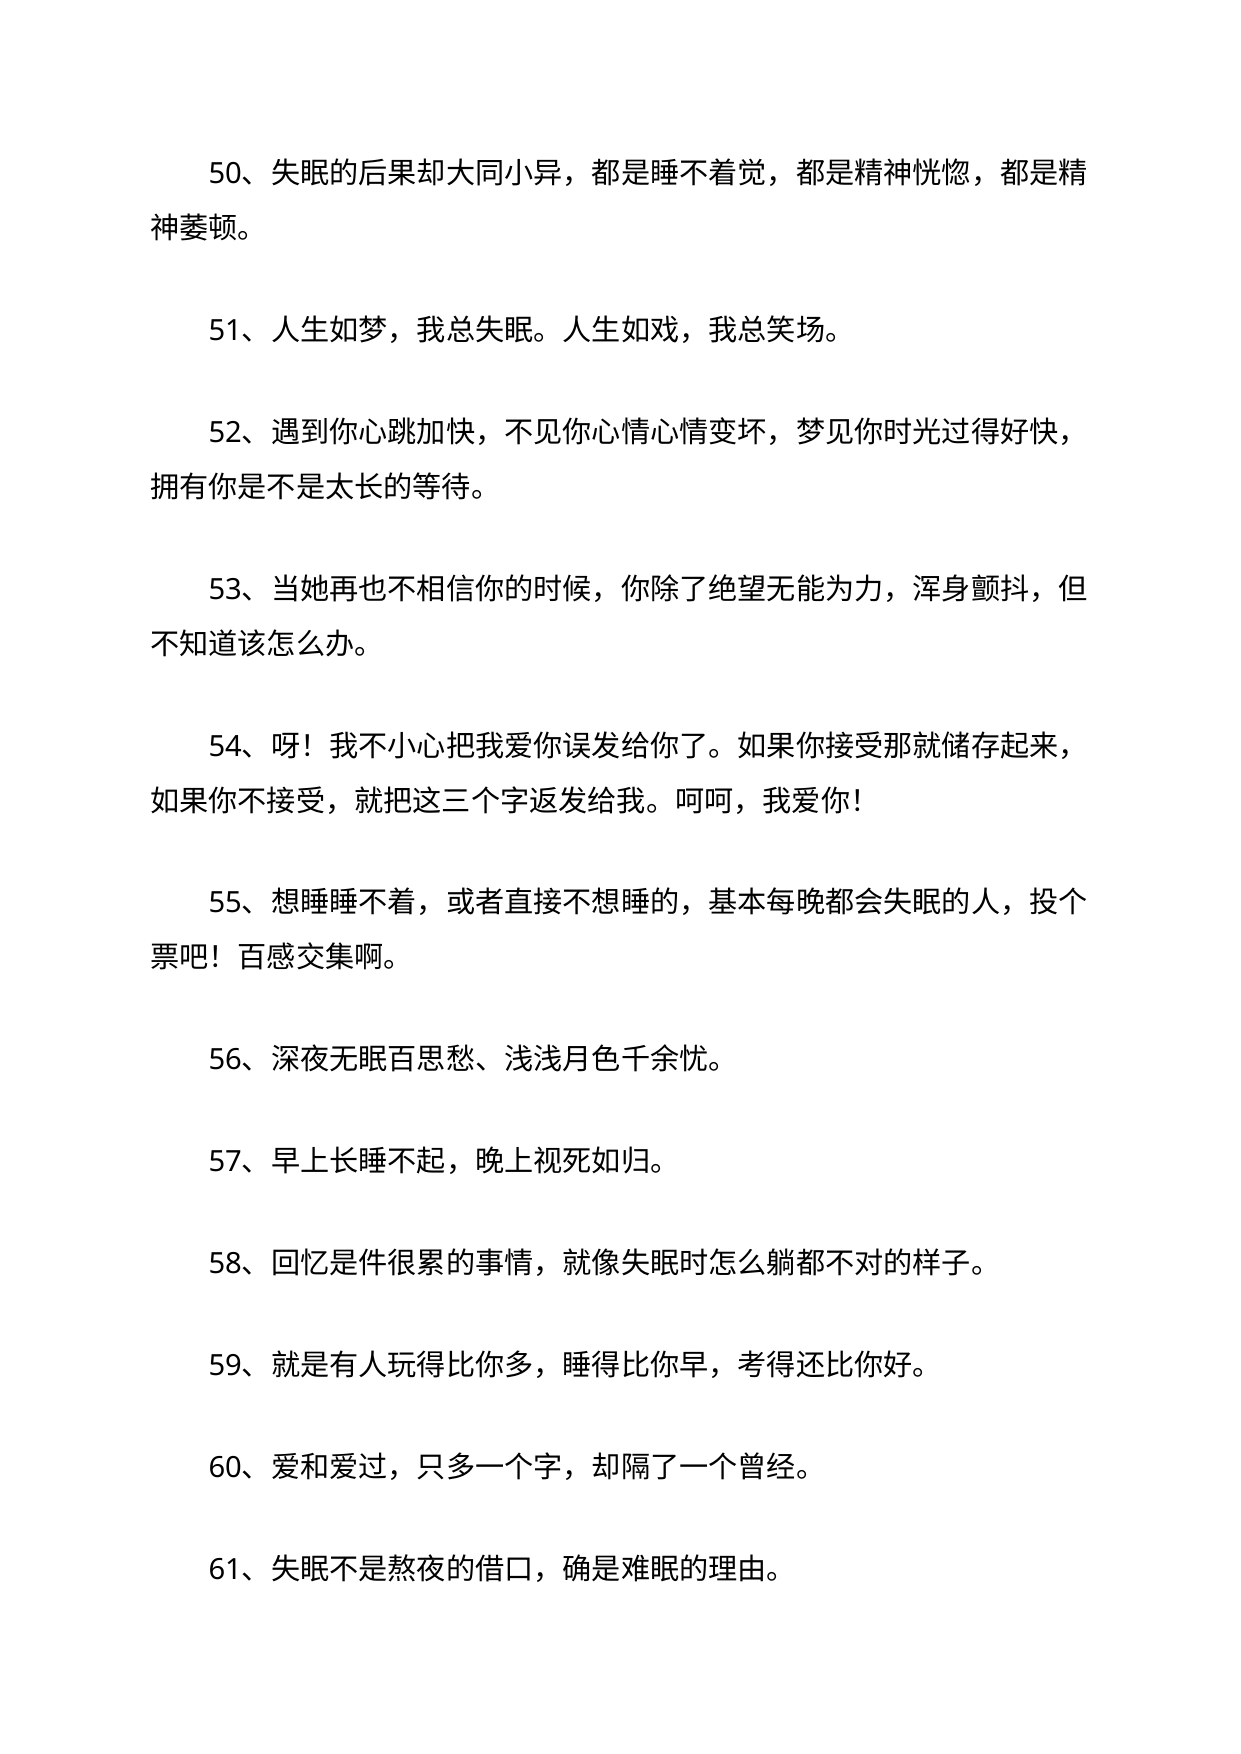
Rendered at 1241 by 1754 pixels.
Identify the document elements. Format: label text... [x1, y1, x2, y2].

text 50、失眠的后果却大同小异，都是睡不着觉，都是精神恍惚，都是精神萎顿。 [150, 150, 1090, 247]
text 55、想睡睡不着，或者直接不想睡的，基本每晚都会失眠的人，投个票吧！百感交集啊。 [150, 879, 1090, 976]
text 51、人生如梦，我总失眠。人生如戏，我总笑场。 [150, 307, 1090, 349]
text 56、深夜无眠百思愁、浅浅月色千余忧。 [150, 1036, 1090, 1078]
text 59、就是有人玩得比你多，睡得比你早，考得还比你好。 [150, 1342, 1090, 1384]
text 53、当她再也不相信你的时候，你除了绝望无能为力，浑身颤抖，但不知道该怎么办。 [150, 566, 1090, 663]
text 61、失眠不是熬夜的借口，确是难眠的理由。 [150, 1546, 1090, 1588]
text 57、早上长睡不起，晚上视死如归。 [150, 1138, 1090, 1180]
text 52、遇到你心跳加快，不见你心情心情变坏，梦见你时光过得好快，拥有你是不是太长的等待。 [150, 409, 1090, 506]
text 60、爱和爱过，只多一个字，却隔了一个曾经。 [150, 1444, 1090, 1486]
text 54、呀！我不小心把我爱你误发给你了。如果你接受那就储存起来，如果你不接受，就把这三个字返发给我。呵呵，我爱你！ [150, 722, 1090, 819]
text 58、回忆是件很累的事情，就像失眠时怎么躺都不对的样子。 [150, 1240, 1090, 1282]
